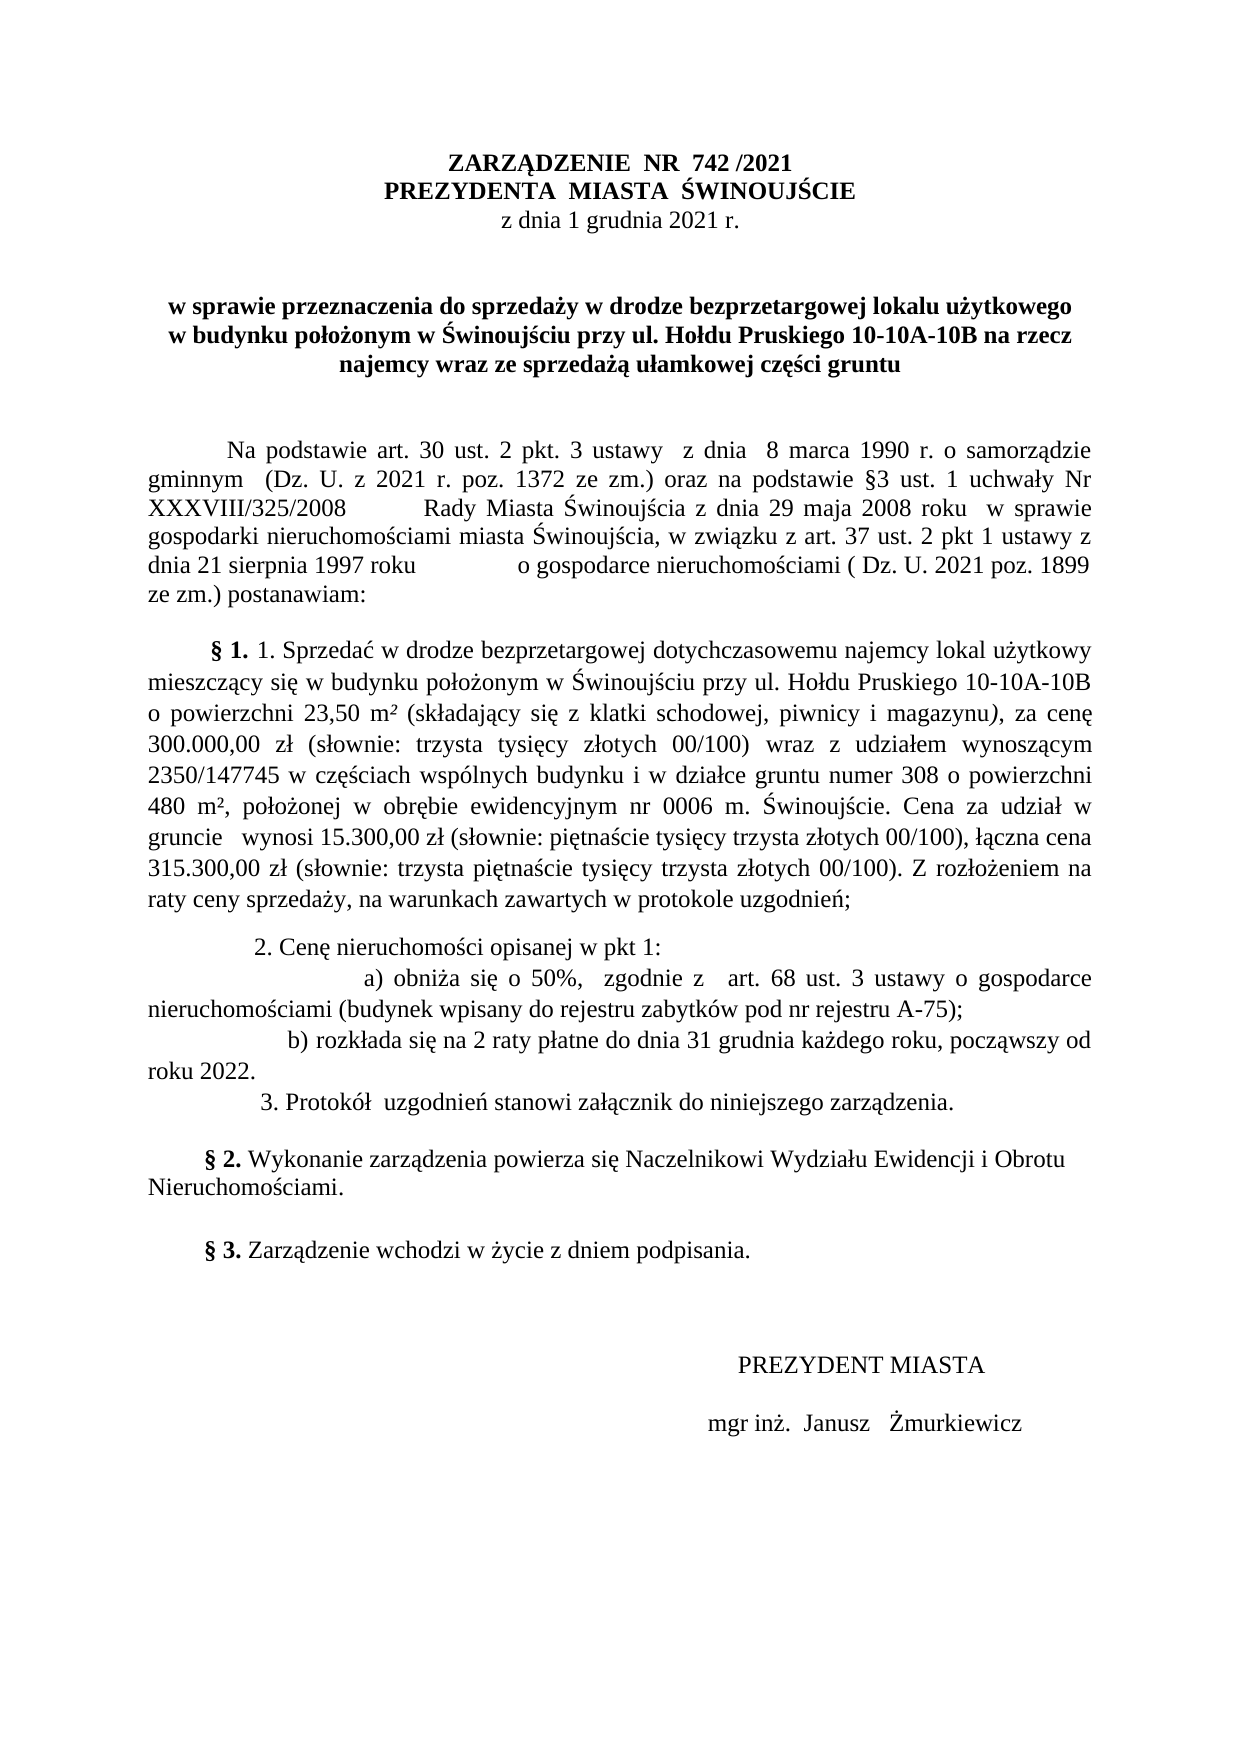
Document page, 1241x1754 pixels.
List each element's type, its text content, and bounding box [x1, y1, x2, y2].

text Na podstawie art. 30 ust. 2 pkt. 3 ustawy z dnia 8 marca 1990 r. o samorządzie gminnym (Dz. U. z 2021 r. poz. 1372 ze zm.) oraz na podstawie §3 ust. 1 uchwały Nr XXXVIII/325/2008 Rady Miasta Świnoujścia z dnia 29 maja 2008 roku w sprawie gospodarki nieruchomościami miasta Świnoujścia, w związku z art. 37 ust. 2 pkt 1 ustawy z dnia 21 sierpnia 1997 roku o gospodarce nieruchomościami ( Dz. U. 2021 poz. 1899 ze zm.) postanawiam: [148, 435, 1093, 608]
text § 2. Wykonanie zarządzenia powierza się Naczelnikowi Wydziału Ewidencji i Obrotu Nieruchomościami. [148, 1144, 1093, 1201]
text z dnia 1 grudnia 2021 r. [148, 205, 1093, 234]
text PREZYDENT MIASTA [148, 1350, 1093, 1379]
text PREZYDENTA MIASTA ŚWINOUJŚCIE [148, 176, 1093, 205]
text § 1. 1. Sprzedać w drodze bezprzetargowej dotychczasowemu najemcy lokal użytkowy mieszczący się w budynku położonym w Świnoujściu przy ul. Hołdu Pruskiego 10-10A-10B o powierzchni 23,50 m² (składający się z klatki schodowej, piwnicy i magazynu), za cenę 300.000,00 zł (słownie: trzysta tysięcy złotych 00/100) wraz z udziałem wynoszącym 2350/147745 w częściach wspólnych budynku i w działce gruntu numer 308 o powierzchni 480 m², położonej w obrębie ewidencyjnym nr 0006 m. Świnoujście. Cena za udział w gruncie wynosi 15.300,00 zł (słownie: piętnaście tysięcy trzysta złotych 00/100), łączna cena 315.300,00 zł (słownie: trzysta piętnaście tysięcy trzysta złotych 00/100). Z rozłożeniem na raty ceny sprzedaży, na warunkach zawartych w protokole uzgodnień; [148, 636, 1093, 913]
text ZARZĄDZENIE NR 742 /2021 [148, 148, 1093, 176]
text § 3. Zarządzenie wchodzi w życie z dniem podpisania. [148, 1235, 1093, 1264]
text w sprawie przeznaczenia do sprzedaży w drodze bezprzetargowej lokalu użytkowego w budynku położonym w Świnoujściu przy ul. Hołdu Pruskiego 10-10A-10B na rzecz najemcy wraz ze sprzedażą ułamkowej części gruntu [148, 291, 1093, 378]
text 2. Cenę nieruchomości opisanej w pkt 1: [148, 932, 1093, 960]
text mgr inż. Janusz Żmurkiewicz [148, 1408, 1093, 1436]
text 3. Protokół uzgodnień stanowi załącznik do niniejszego zarządzenia. [148, 1087, 1093, 1116]
text b) rozkłada się na 2 raty płatne do dnia 31 grudnia każdego roku, począwszy od roku 2022. [148, 1025, 1093, 1084]
text a) obniża się o 50%, zgodnie z art. 68 ust. 3 ustawy o gospodarce nieruchomościami (budynek wpisany do rejestru zabytków pod nr rejestru A-75); [148, 963, 1093, 1022]
